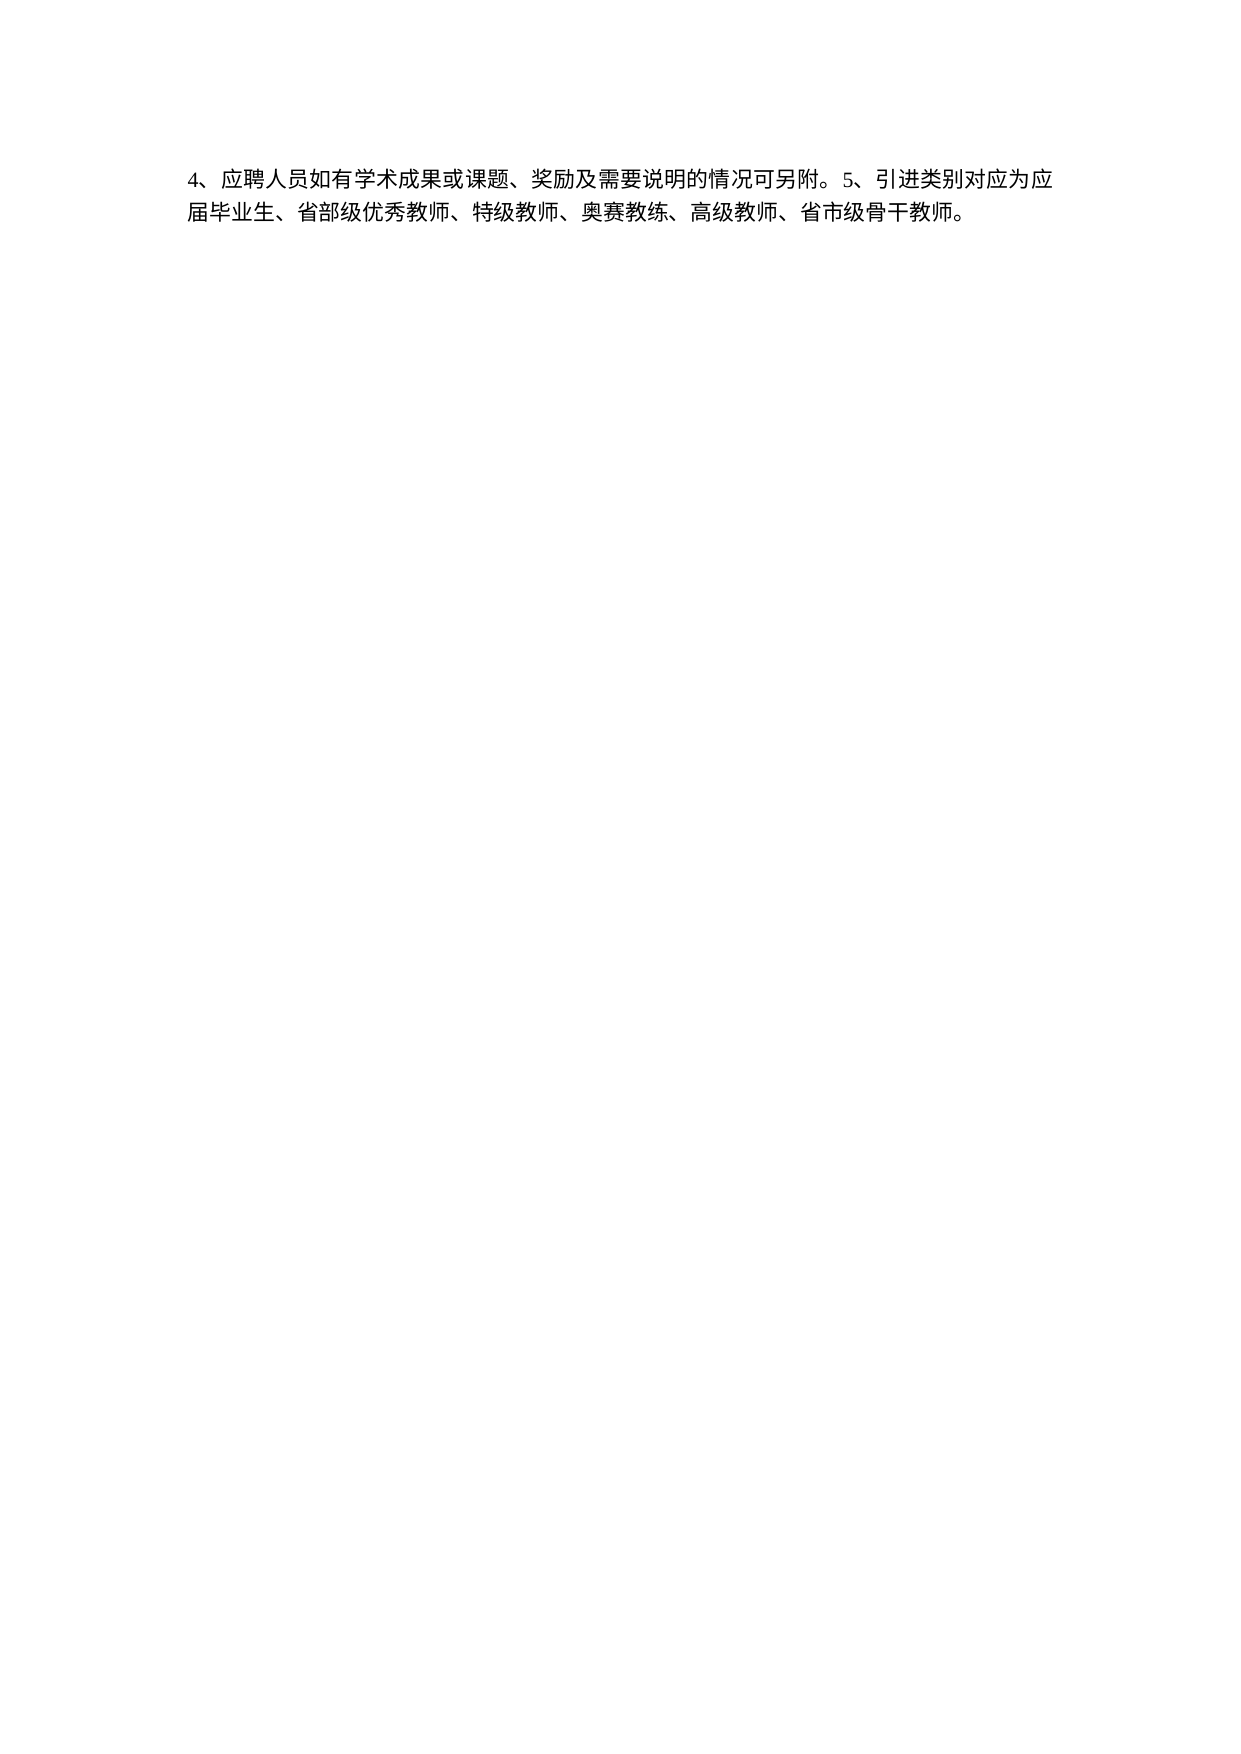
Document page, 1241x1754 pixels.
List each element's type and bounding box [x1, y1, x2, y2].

text [187, 162, 1053, 227]
